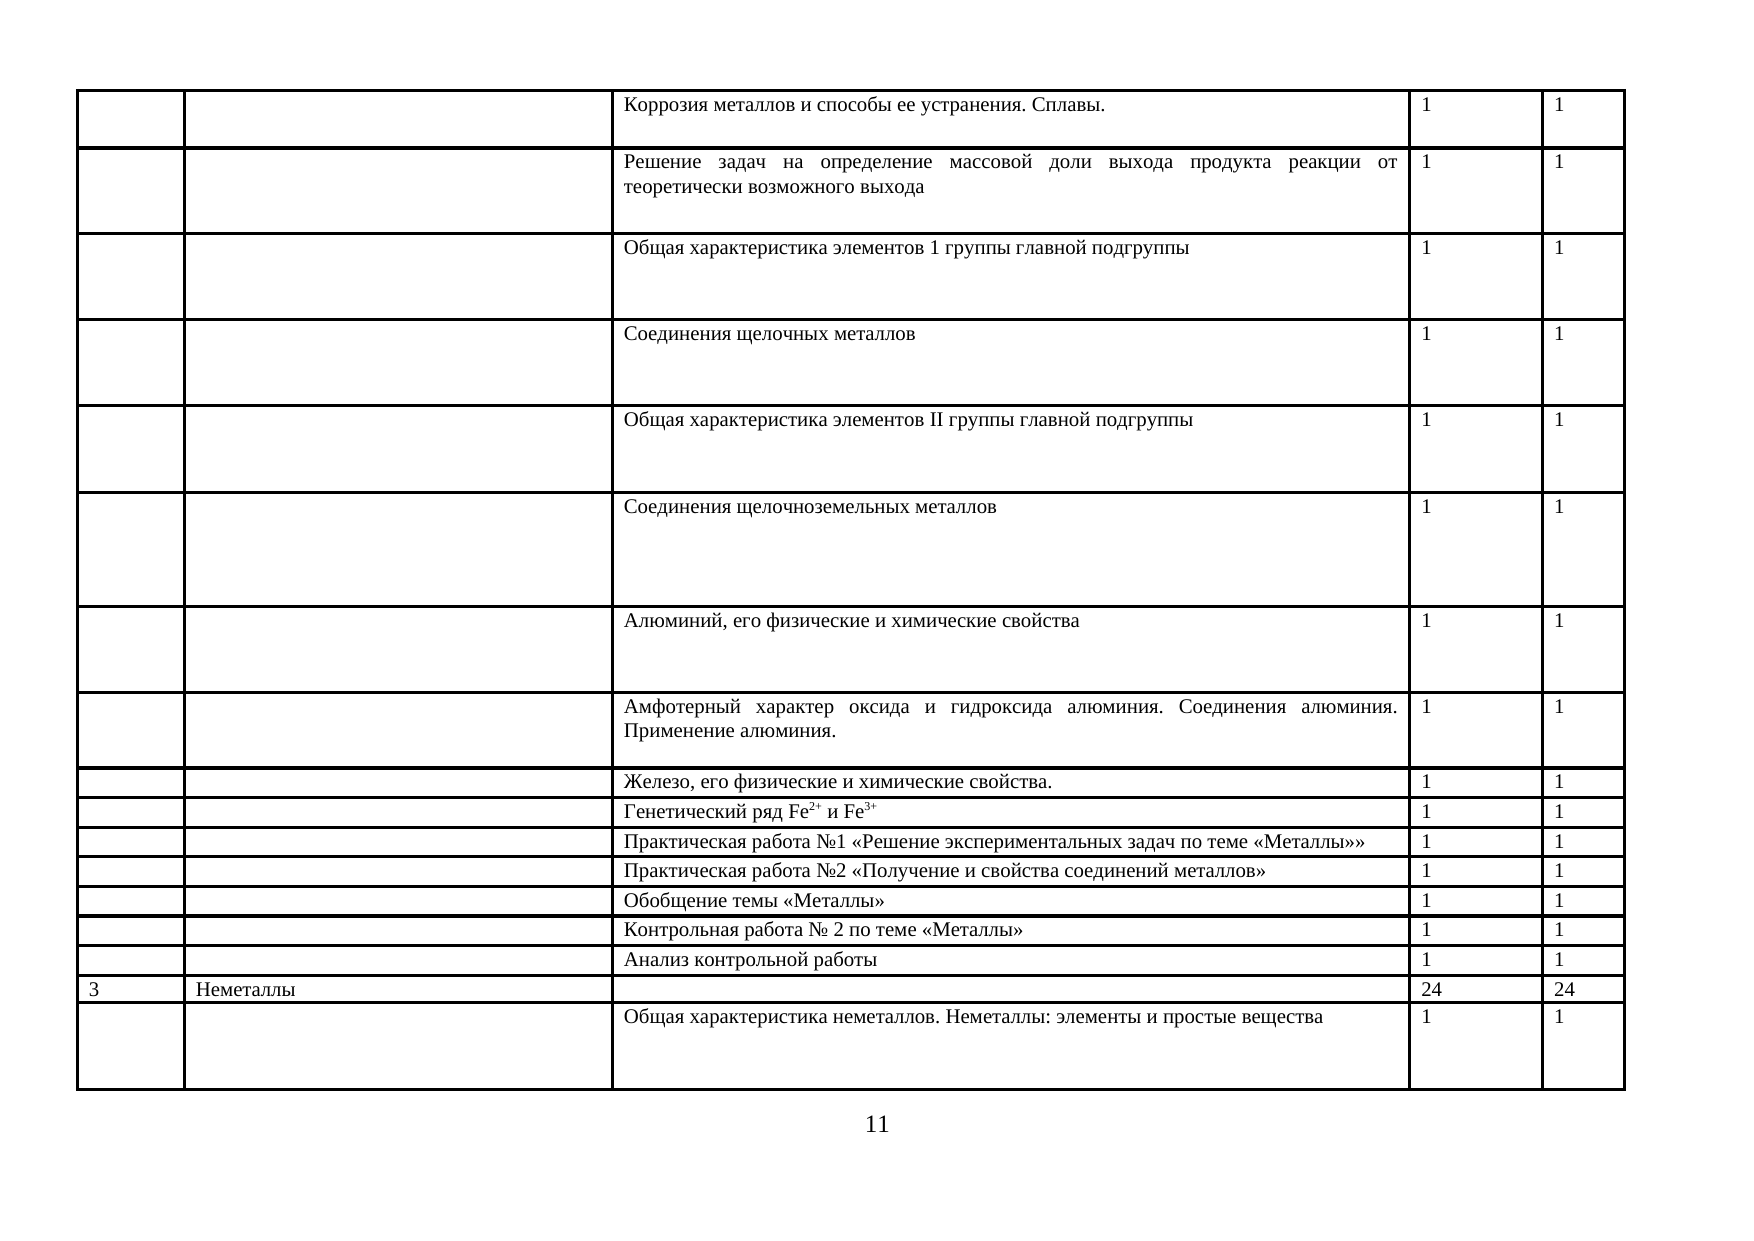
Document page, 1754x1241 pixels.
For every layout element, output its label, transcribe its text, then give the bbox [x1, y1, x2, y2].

table_cell 1 [1544, 888, 1623, 914]
table_cell Общая характеристика неметаллов. Неметаллы: элементы и простые вещества [614, 1004, 1408, 1088]
table_cell 1 [1544, 799, 1623, 826]
table_cell 24 [1411, 977, 1541, 1001]
table_cell [186, 829, 611, 855]
table_cell Практическая работа №2 «Получение и свойства соединений металлов» [614, 858, 1408, 885]
table_cell Соединения щелочных металлов [614, 321, 1408, 404]
table_cell [186, 235, 611, 318]
table_cell [186, 770, 611, 796]
table_cell [186, 92, 611, 146]
table_cell [186, 608, 611, 691]
table_cell [79, 235, 183, 318]
table_cell Анализ контрольной работы [614, 947, 1408, 973]
table_cell [79, 829, 183, 855]
table_cell Соединения щелочноземельных металлов [614, 494, 1408, 605]
table_cell [186, 407, 611, 491]
table_cell Контрольная работа № 2 по теме «Металлы» [614, 918, 1408, 944]
table_cell 1 [1411, 694, 1541, 766]
table_cell 1 [1411, 799, 1541, 826]
table_cell 1 [1544, 770, 1623, 796]
table_cell Общая характеристика элементов II группы главной подгруппы [614, 407, 1408, 491]
table_cell Решение задач на определение массовой доли выхода продукта реакции от теоретически возможного выхода [614, 150, 1408, 232]
table_cell 1 [1544, 494, 1623, 605]
table_cell 24 [1544, 977, 1623, 1001]
table_cell Практическая работа №1 «Решение экспериментальных задач по теме «Металлы»» [614, 829, 1408, 855]
table_cell 1 [1411, 494, 1541, 605]
table_cell 1 [1544, 150, 1623, 232]
table_cell Алюминий, его физические и химические свойства [614, 608, 1408, 691]
table_cell 1 [1544, 858, 1623, 885]
table_cell [79, 918, 183, 944]
table_cell 1 [1411, 407, 1541, 491]
table_cell [186, 947, 611, 973]
table_cell 1 [1411, 235, 1541, 318]
table_cell Генетический ряд Fe2+ и Fe3+ [614, 799, 1408, 826]
table_cell [79, 150, 183, 232]
table_cell [79, 770, 183, 796]
table_cell 1 [1411, 1004, 1541, 1088]
table_cell 1 [1544, 235, 1623, 318]
table_cell [79, 858, 183, 885]
table_cell 3 [79, 977, 183, 1001]
table_cell 1 [1411, 321, 1541, 404]
table_cell [186, 150, 611, 232]
table_cell 1 [1544, 829, 1623, 855]
table_cell 1 [1411, 918, 1541, 944]
table_cell [186, 1004, 611, 1088]
table_cell 1 [1544, 608, 1623, 691]
table_cell 1 [1544, 321, 1623, 404]
table_cell 1 [1544, 918, 1623, 944]
table_cell [79, 407, 183, 491]
table_cell 1 [1544, 694, 1623, 766]
table_cell 1 [1411, 608, 1541, 691]
table_cell [186, 494, 611, 605]
table_cell Неметаллы [186, 977, 611, 1001]
table_cell [79, 888, 183, 914]
table_cell 1 [1544, 1004, 1623, 1088]
table_cell Железо, его физические и химические свойства. [614, 770, 1408, 796]
table_cell 1 [1411, 947, 1541, 973]
table_cell [79, 321, 183, 404]
table_cell Амфотерный характер оксида и гидроксида алюминия. Соединения алюминия. Применение алюминия. [614, 694, 1408, 766]
table_cell 1 [1544, 92, 1623, 146]
table_cell [186, 321, 611, 404]
table_cell [186, 694, 611, 766]
table_cell [186, 918, 611, 944]
table_cell Общая характеристика элементов 1 группы главной подгруппы [614, 235, 1408, 318]
table_cell Обобщение темы «Металлы» [614, 888, 1408, 914]
table_cell 1 [1544, 407, 1623, 491]
table_cell 1 [1411, 770, 1541, 796]
table_cell [79, 947, 183, 973]
table_cell [79, 608, 183, 691]
table_cell 1 [1411, 829, 1541, 855]
table_cell [79, 494, 183, 605]
table_cell 1 [1544, 947, 1623, 973]
table_cell 1 [1411, 150, 1541, 232]
table_cell 1 [1411, 92, 1541, 146]
table_cell [79, 1004, 183, 1088]
table_cell 1 [1411, 888, 1541, 914]
table_cell [186, 888, 611, 914]
table_cell 1 [1411, 858, 1541, 885]
table_cell [186, 799, 611, 826]
table_cell [79, 92, 183, 146]
table_cell [79, 694, 183, 766]
table_cell Коррозия металлов и способы ее устранения. Сплавы. [614, 92, 1408, 146]
table_cell [186, 858, 611, 885]
table_cell [79, 799, 183, 826]
table_cell [614, 977, 1408, 1001]
